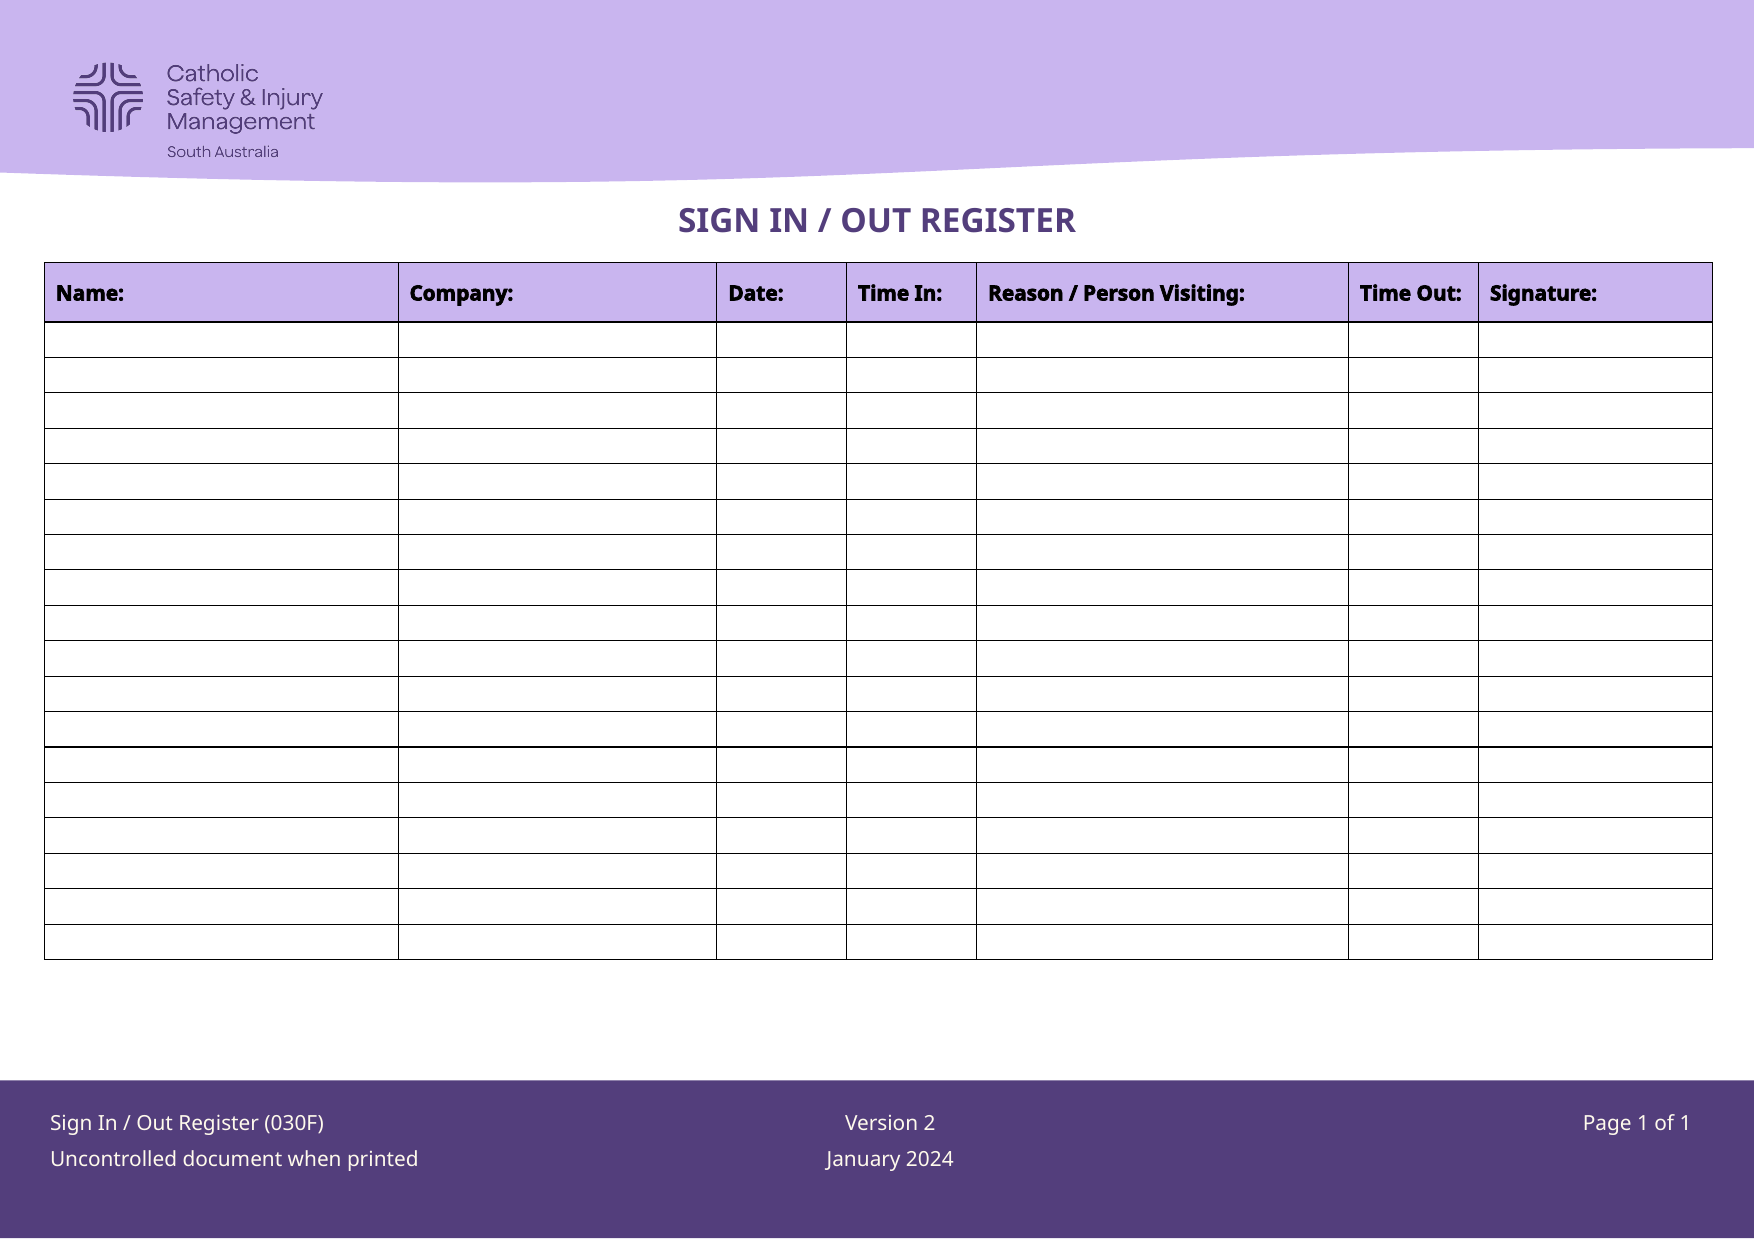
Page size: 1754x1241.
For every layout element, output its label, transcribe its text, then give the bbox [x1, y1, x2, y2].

table_cell [1349, 925, 1478, 959]
table_cell [847, 818, 976, 853]
table_cell [847, 570, 976, 605]
table_cell [1349, 393, 1478, 428]
table_cell [717, 500, 846, 534]
table_cell [1349, 818, 1478, 853]
table_header Time Out: [1349, 263, 1478, 321]
table_cell [1349, 783, 1478, 817]
table_cell [45, 712, 398, 746]
table_cell [45, 677, 398, 711]
table_cell [1479, 818, 1712, 853]
table_cell [1479, 500, 1712, 534]
table_cell [1479, 570, 1712, 605]
table_cell [977, 358, 1348, 392]
table_cell [717, 323, 846, 357]
table_cell [45, 570, 398, 605]
text SIGN IN / OUT REGISTER [89, 197, 1665, 242]
table_header Company: [399, 263, 716, 321]
table_cell [399, 925, 716, 959]
table_cell [717, 570, 846, 605]
table_cell [1479, 925, 1712, 959]
table_cell [399, 393, 716, 428]
table_cell [1349, 712, 1478, 746]
table_cell [847, 535, 976, 569]
table_cell [717, 925, 846, 959]
table_cell [399, 641, 716, 676]
table_cell [1479, 606, 1712, 640]
table_cell [717, 712, 846, 746]
table_cell [717, 641, 846, 676]
table_cell [399, 854, 716, 888]
table_cell [1479, 393, 1712, 428]
table_cell [717, 464, 846, 498]
table_cell [977, 464, 1348, 498]
table_cell [399, 712, 716, 746]
table_cell [1479, 429, 1712, 463]
table_cell [1349, 606, 1478, 640]
table_cell [977, 606, 1348, 640]
table_cell [45, 925, 398, 959]
table_cell [45, 854, 398, 888]
table_cell [1479, 854, 1712, 888]
table_cell [847, 606, 976, 640]
table_header Name: [45, 263, 398, 321]
table_cell [399, 570, 716, 605]
picture [48, 37, 350, 185]
table_cell [1349, 464, 1478, 498]
table_cell [1479, 783, 1712, 817]
table_cell [1479, 677, 1712, 711]
table_cell [1479, 641, 1712, 676]
table_cell [1479, 889, 1712, 923]
table_cell [399, 889, 716, 923]
table_cell [399, 323, 716, 357]
table_cell [717, 783, 846, 817]
table_cell [717, 818, 846, 853]
table_cell [847, 358, 976, 392]
table_cell [717, 677, 846, 711]
table_cell [847, 500, 976, 534]
table_cell [717, 606, 846, 640]
table_cell [977, 500, 1348, 534]
table_cell [847, 712, 976, 746]
table_cell [45, 323, 398, 357]
table_cell [847, 393, 976, 428]
table_cell [399, 606, 716, 640]
table_cell [1349, 535, 1478, 569]
table_cell [45, 748, 398, 782]
table_cell [847, 925, 976, 959]
table_cell [399, 429, 716, 463]
table_cell [847, 464, 976, 498]
table_cell [45, 783, 398, 817]
table_cell [1349, 641, 1478, 676]
table_cell [977, 535, 1348, 569]
table_cell [1349, 677, 1478, 711]
table_cell [717, 535, 846, 569]
table_cell [45, 535, 398, 569]
table_cell [1349, 429, 1478, 463]
table_cell [1349, 570, 1478, 605]
table_header Time In: [847, 263, 976, 321]
table_cell [45, 464, 398, 498]
table_cell [45, 500, 398, 534]
table_cell [399, 783, 716, 817]
table_cell [977, 889, 1348, 923]
table_cell [1479, 464, 1712, 498]
table_cell [1349, 889, 1478, 923]
table_header Signature: [1479, 263, 1712, 321]
table_cell [847, 641, 976, 676]
table_header Date: [717, 263, 846, 321]
table_cell [45, 358, 398, 392]
table_cell [717, 889, 846, 923]
table_cell [399, 500, 716, 534]
table_cell [45, 889, 398, 923]
table_cell [847, 429, 976, 463]
table_cell [1479, 535, 1712, 569]
table_cell [717, 429, 846, 463]
table_cell [977, 323, 1348, 357]
table_cell [977, 818, 1348, 853]
table_cell [45, 818, 398, 853]
table_cell [977, 712, 1348, 746]
table_cell [977, 641, 1348, 676]
table_cell [399, 464, 716, 498]
table_cell [847, 889, 976, 923]
table_cell [45, 429, 398, 463]
table_cell [847, 748, 976, 782]
table_cell [399, 677, 716, 711]
table_header Reason / Person Visiting: [977, 263, 1348, 321]
table_cell [399, 535, 716, 569]
table_cell [1479, 358, 1712, 392]
table_cell [977, 393, 1348, 428]
table_cell [1479, 323, 1712, 357]
table_cell [847, 677, 976, 711]
table_cell [977, 748, 1348, 782]
table_cell [1479, 712, 1712, 746]
table_cell [717, 393, 846, 428]
table_cell [1349, 748, 1478, 782]
table_cell [977, 429, 1348, 463]
table_cell [1349, 500, 1478, 534]
table_cell [847, 854, 976, 888]
table_cell [1349, 854, 1478, 888]
table_cell [977, 783, 1348, 817]
table_cell [847, 783, 976, 817]
table_cell [399, 358, 716, 392]
table_cell [399, 818, 716, 853]
table_cell [45, 606, 398, 640]
table_cell [1349, 358, 1478, 392]
table_cell [977, 854, 1348, 888]
table_cell [847, 323, 976, 357]
table_cell [45, 641, 398, 676]
table_cell [977, 570, 1348, 605]
table_cell [977, 677, 1348, 711]
table_cell [45, 393, 398, 428]
table_cell [399, 748, 716, 782]
table_cell [717, 854, 846, 888]
table_cell [717, 358, 846, 392]
table_cell [1349, 323, 1478, 357]
table_cell [977, 925, 1348, 959]
table_cell [717, 748, 846, 782]
table_cell [1479, 748, 1712, 782]
